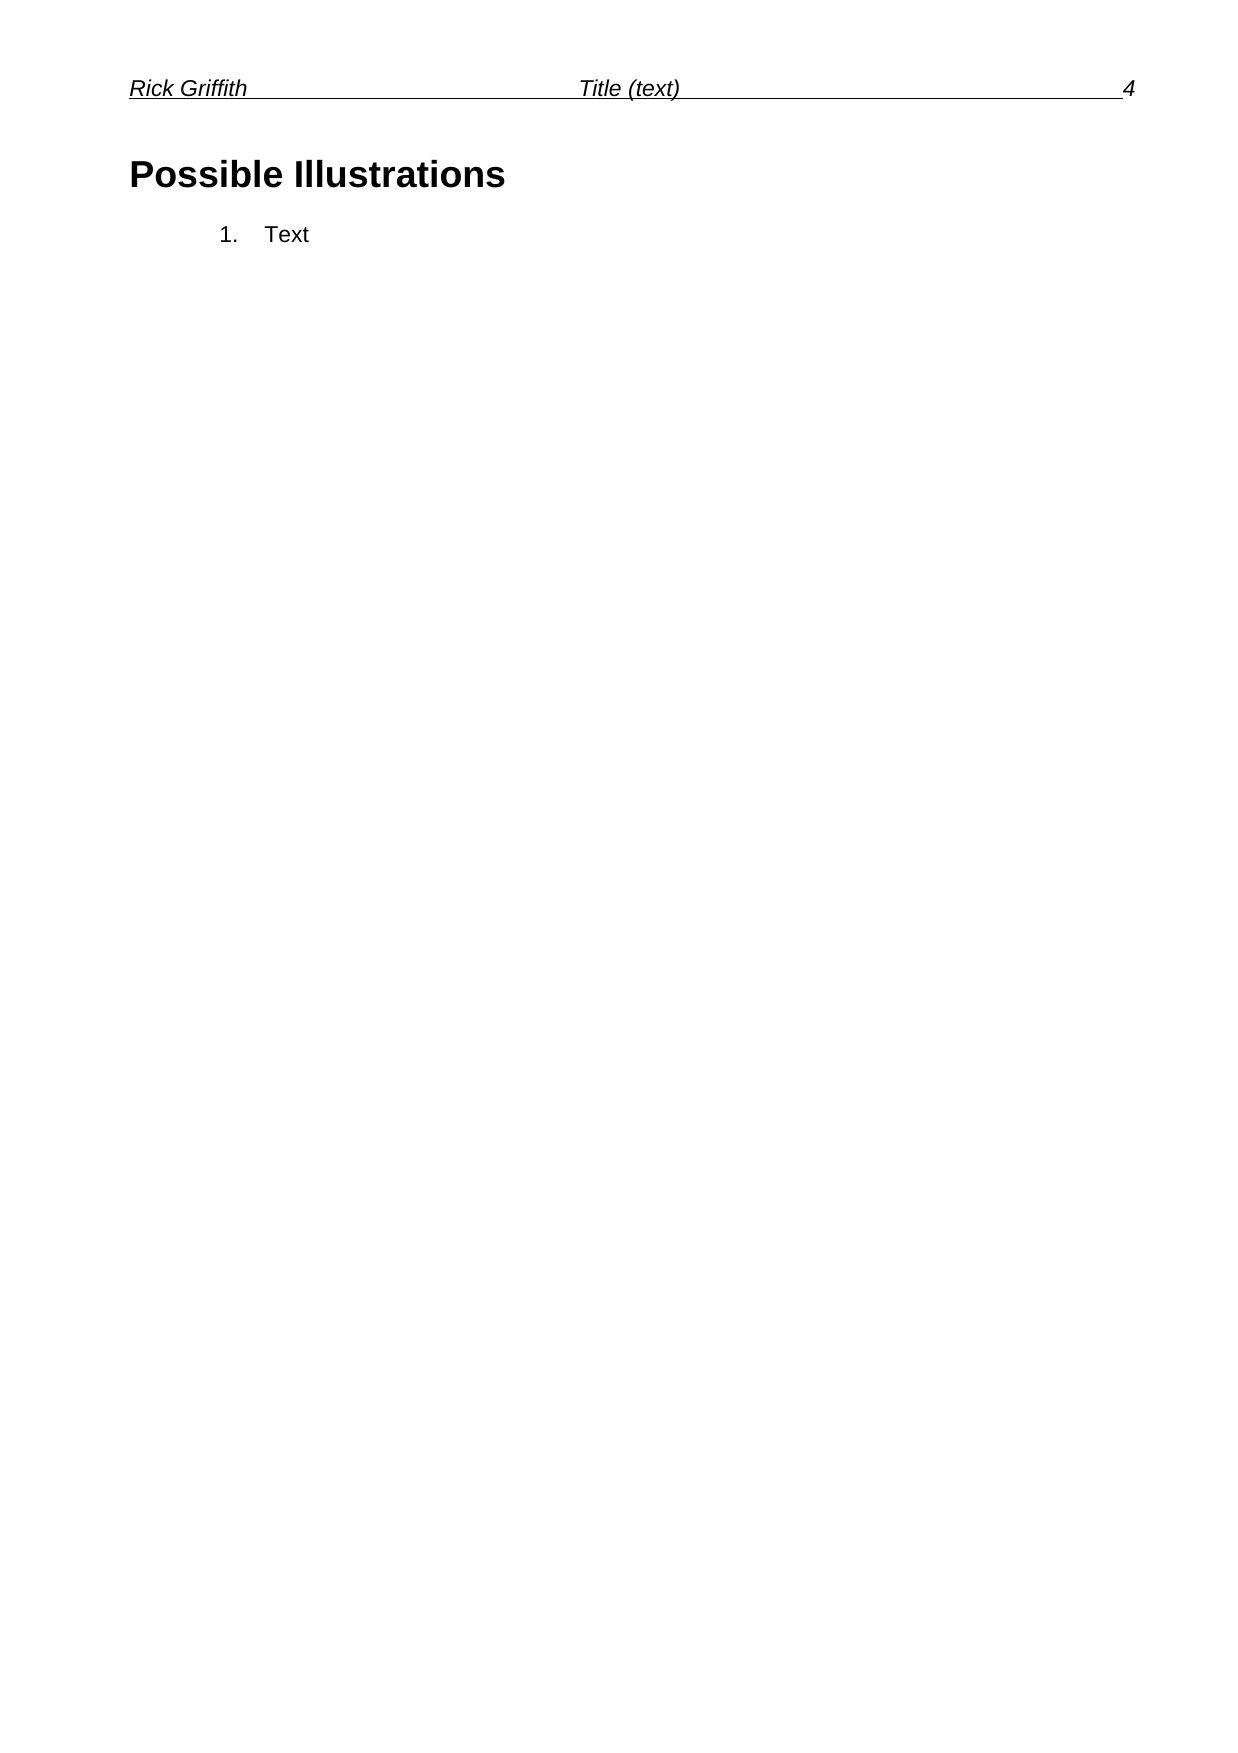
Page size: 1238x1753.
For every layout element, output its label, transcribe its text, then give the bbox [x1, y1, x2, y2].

subtitle Text [219, 221, 1172, 247]
subtitle Possible Illustrations [129, 153, 1172, 196]
